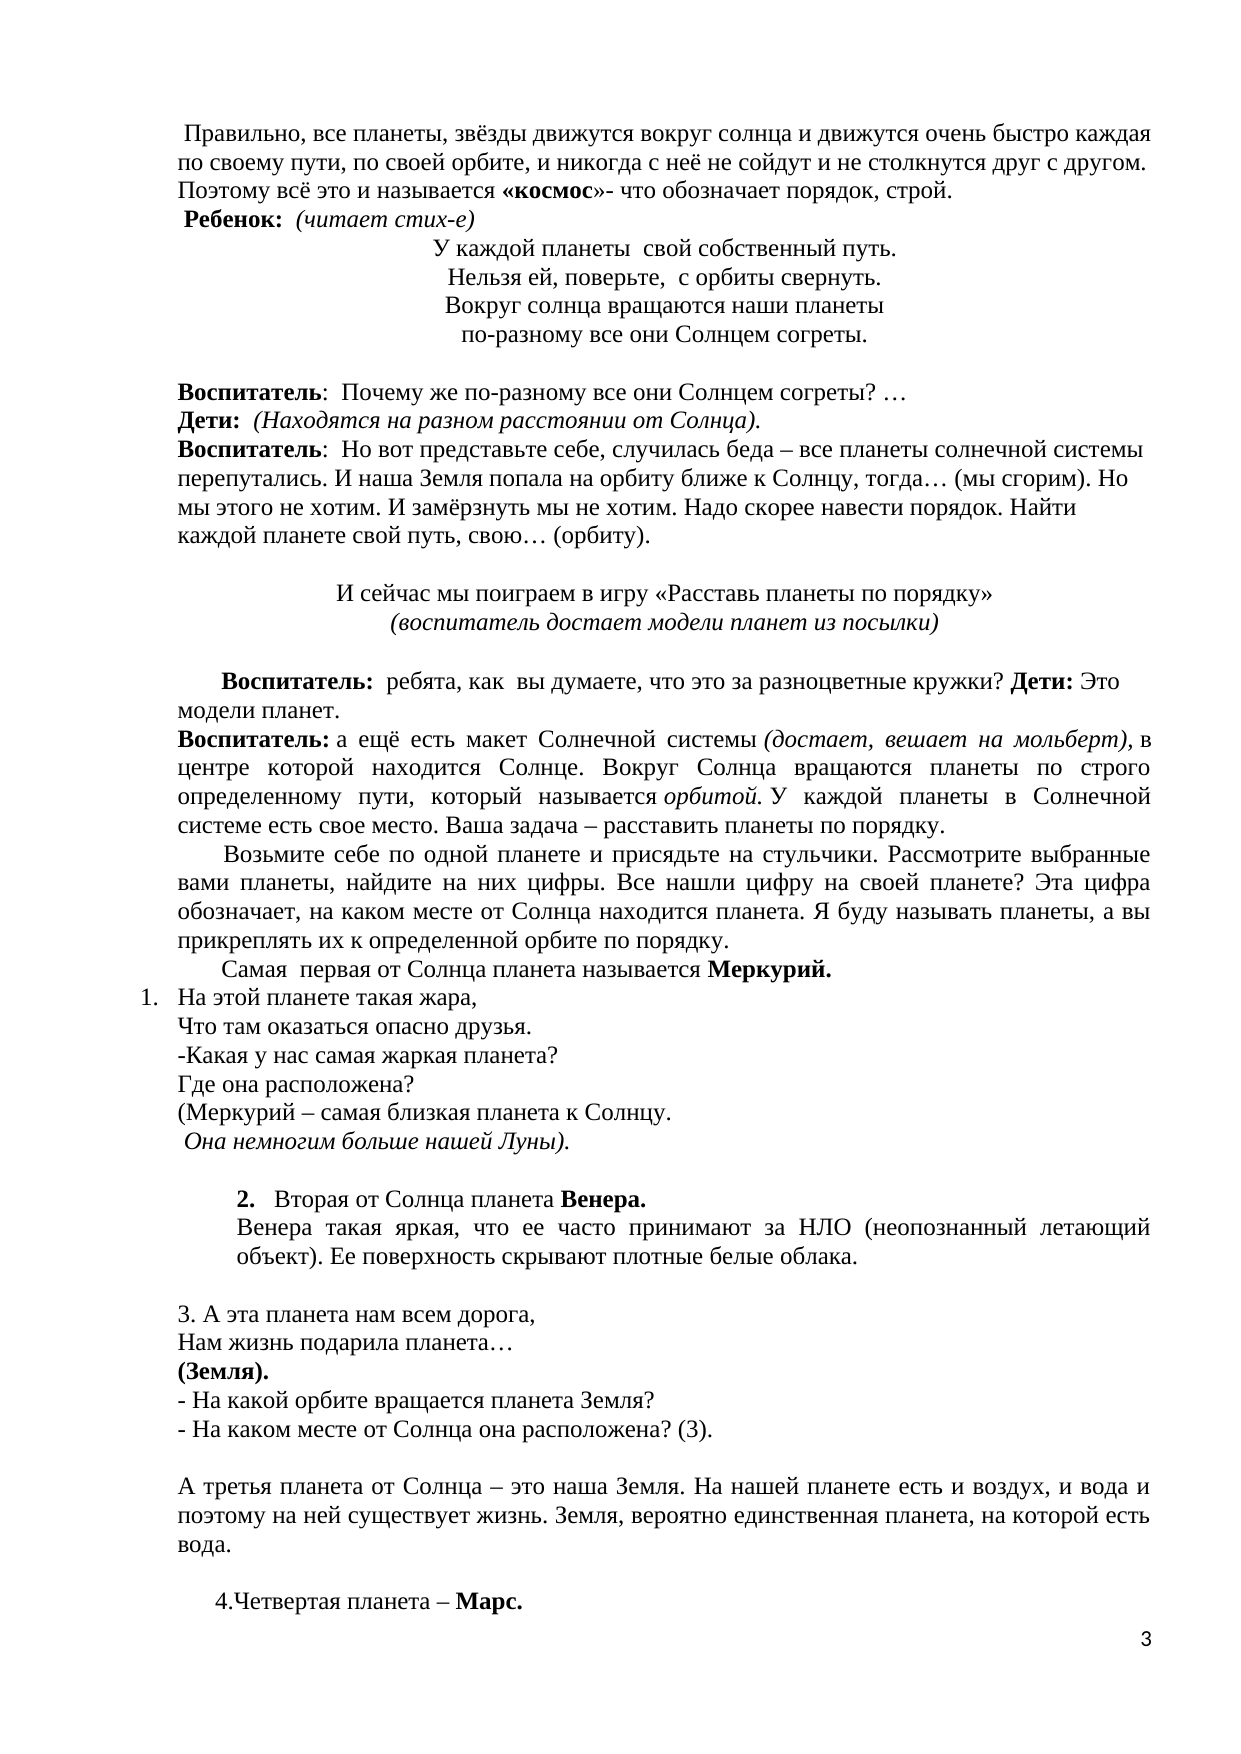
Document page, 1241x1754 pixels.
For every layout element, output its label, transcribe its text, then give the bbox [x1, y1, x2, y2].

text Нам жизнь подарила планета… [177, 1327, 1152, 1356]
text Что там оказаться опасно друзья. [177, 1011, 1152, 1040]
text Вокруг солнца вращаются наши планеты [177, 291, 1152, 319]
text Воспитатель: ребята, как вы думаете, что это за разноцветные кружки? Дети: Это модели планет. [177, 666, 1152, 724]
text по-разному все они Солнцем согреты. [177, 319, 1152, 348]
text Воспитатель: а ещё есть макет Солнечной системы (достает, вешает на мольберт), в центре которой находится Солнце. Вокруг Солнца вращаются планеты по строго определенному пути, который называется орбитой. У каждой планеты в Солнечной системе есть свое место. Ваша задача – расставить планеты по порядку. [177, 724, 1152, 839]
text Самая первая от Солнца планета называется Меркурий. [177, 954, 1152, 982]
text 3. А эта планета нам всем дорога, [177, 1299, 1152, 1327]
text Воспитатель: Почему же по-разному все они Солнцем согреты? … [177, 377, 1152, 406]
text У каждой планеты свой собственный путь. [177, 233, 1152, 262]
text (воспитатель достает модели планет из посылки) [177, 607, 1152, 636]
text Где она расположена? [177, 1069, 1152, 1097]
text А третья планета от Солнца – это наша Земля. На нашей планете есть и воздух, и вода и поэтому на ней существует жизнь. Земля, вероятно единственная планета, на которой есть вода. [177, 1471, 1152, 1557]
text (Меркурий – самая близкая планета к Солнцу. [177, 1097, 1152, 1126]
list Вторая от Солнца планета Венера. [236, 1184, 1152, 1212]
text И сейчас мы поиграем в игру «Расставь планеты по порядку» [177, 578, 1152, 607]
text Она немногим больше нашей Луны). [177, 1126, 1152, 1155]
text Правильно, все планеты, звёзды движутся вокруг солнца и движутся очень быстро каждая по своему пути, по своей орбите, и никогда с неё не сойдут и не столкнутся друг с другом. Поэтому всё это и называется «космос»- что обозначает порядок, строй. [177, 118, 1152, 204]
list На этой планете такая жара, [140, 982, 1152, 1011]
text Венера такая яркая, что ее часто принимают за НЛО (неопознанный летающий объект). Ее поверхность скрывают плотные белые облака. [236, 1212, 1152, 1270]
text (Земля). [177, 1356, 1152, 1385]
text - На какой орбите вращается планета Земля? [177, 1385, 1152, 1414]
text Возьмите себе по одной планете и присядьте на стульчики. Рассмотрите выбранные вами планеты, найдите на них цифры. Все нашли цифру на своей планете? Эта цифра обозначает, на каком месте от Солнца находится планета. Я буду называть планеты, а вы прикреплять их к определенной орбите по порядку. [177, 839, 1152, 954]
text 4.Четвертая планета – Марс. [215, 1586, 1152, 1615]
text - На каком месте от Солнца она расположена? (3). [177, 1414, 1152, 1442]
text -Какая у нас самая жаркая планета? [177, 1040, 1152, 1069]
text Нельзя ей, поверьте, с орбиты свернуть. [177, 262, 1152, 291]
text Ребенок: (читает стих-е) [177, 204, 1152, 233]
text Дети: (Находятся на разном расстоянии от Солнца). [177, 406, 1152, 434]
text Воспитатель: Но вот представьте себе, случилась беда – все планеты солнечной системы перепутались. И наша Земля попала на орбиту ближе к Солнцу, тогда… (мы сгорим). Но мы этого не хотим. И замёрзнуть мы не хотим. Надо скорее навести порядок. Найти каждой планете свой путь, свою… (орбиту). [177, 434, 1152, 549]
